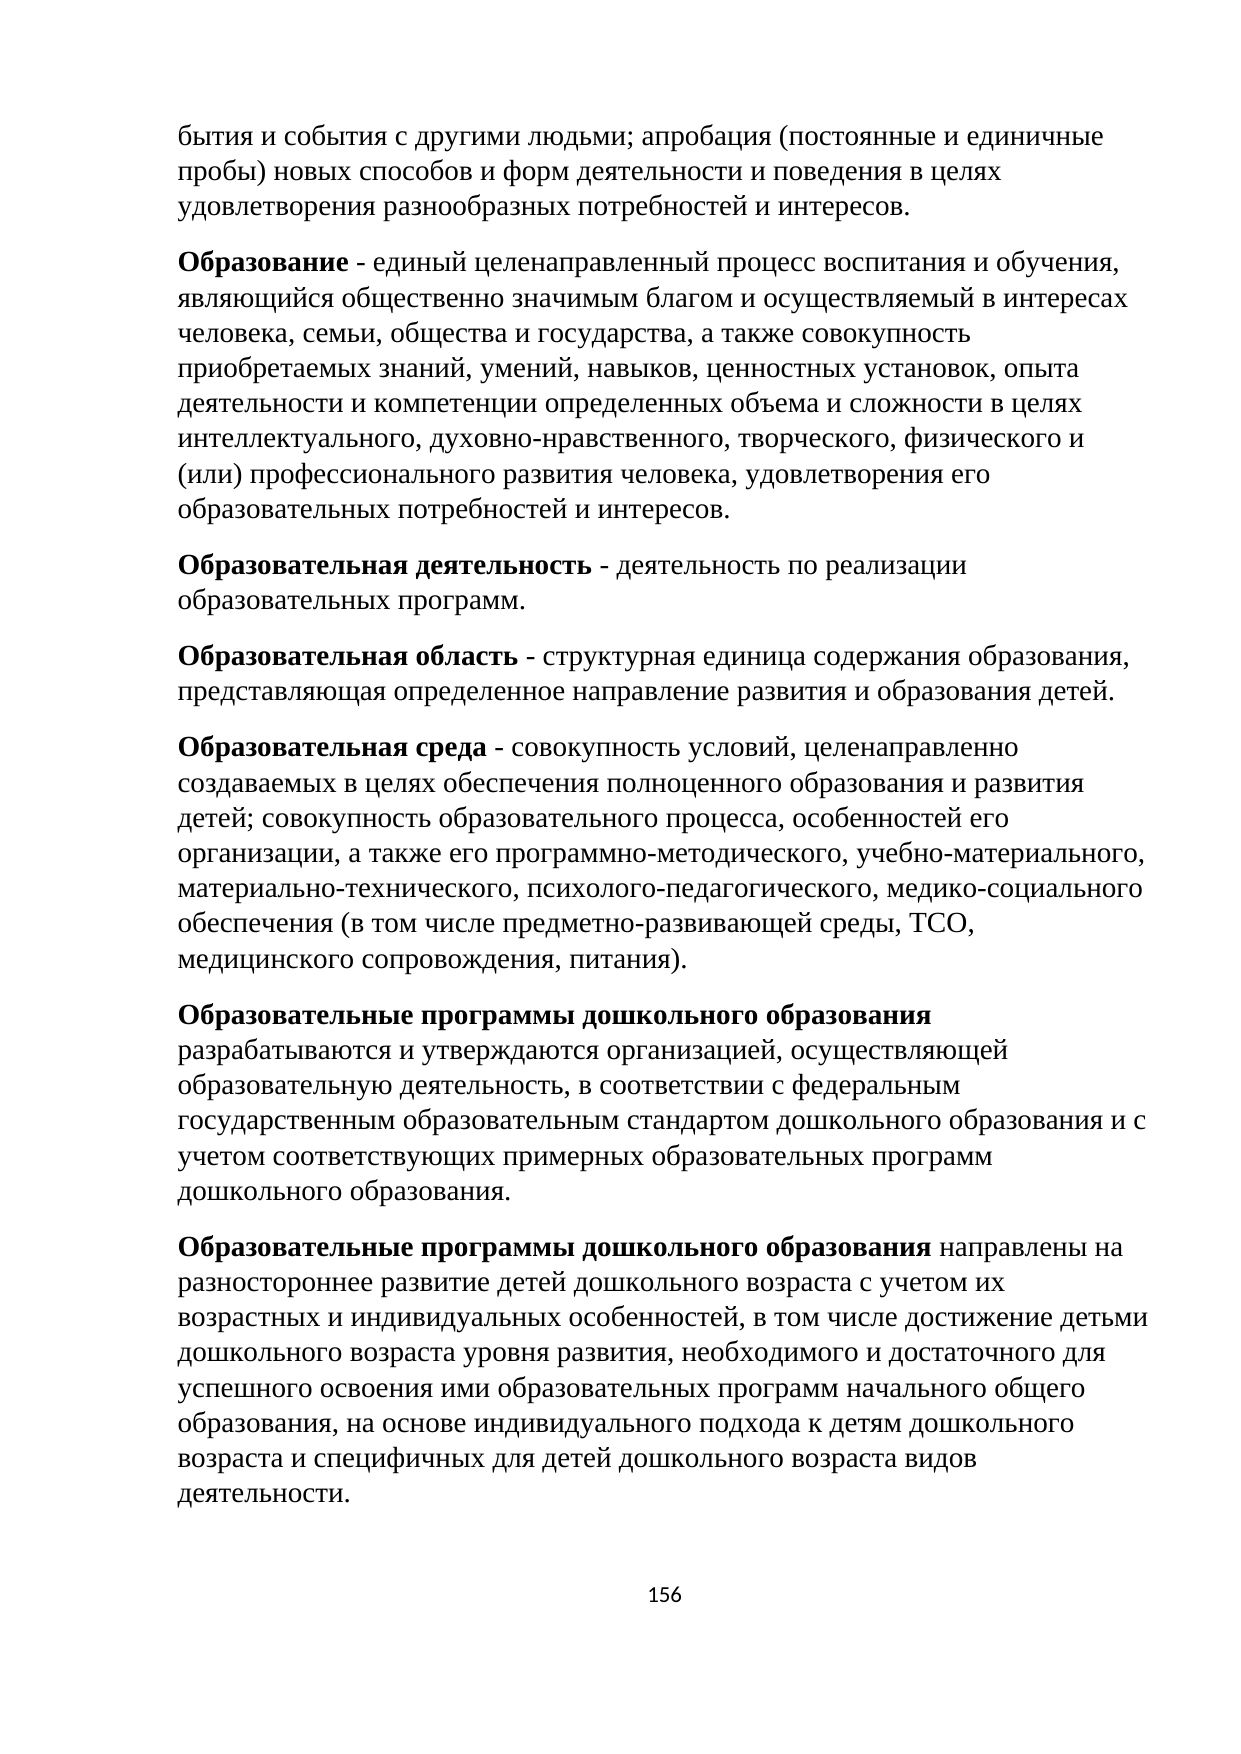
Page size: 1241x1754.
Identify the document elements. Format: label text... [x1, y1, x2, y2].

text Образовательные программы дошкольного образования направлены на разностороннее развитие детей дошкольного возраста с учетом их возрастных и индивидуальных особенностей, в том числе достижение детьми дошкольного возраста уровня развития, необходимого и достаточного для успешного освоения ими образовательных программ начального общего образования, на основе индивидуального подхода к детям дошкольного возраста и специфичных для детей дошкольного возраста видов деятельности. [177, 1229, 1152, 1509]
text Образовательная среда - совокупность условий, целенаправленно создаваемых в целях обеспечения полноценного образования и развития детей; совокупность образовательного процесса, особенностей его организации, а также его программно-методического, учебно-материального, материально-технического, психолого-педагогического, медико-социального обеспечения (в том числе предметно-развивающей среды, ТСО, медицинского сопровождения, питания). [177, 729, 1152, 974]
text Образовательные программы дошкольного образования разрабатываются и утверждаются организацией, осуществляющей образовательную деятельность, в соответствии с федеральным государственным образовательным стандартом дошкольного образования и с учетом соответствующих примерных образовательных программ дошкольного образования. [177, 997, 1152, 1206]
text Образовательная деятельность - деятельность по реализации образовательных программ. [177, 547, 1152, 616]
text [177, 118, 1152, 222]
text Образовательная область - структурная единица содержания образования, представляющая определенное направление развития и образования детей. [177, 638, 1152, 707]
text Образование - единый целенаправленный процесс воспитания и обучения, являющийся общественно значимым благом и осуществляемый в интересах человека, семьи, общества и государства, а также совокупность приобретаемых знаний, умений, навыков, ценностных установок, опыта деятельности и компетенции определенных объема и сложности в целях интеллектуального, духовно-нравственного, творческого, физического и (или) профессионального развития человека, удовлетворения его образовательных потребностей и интересов. [177, 244, 1152, 524]
